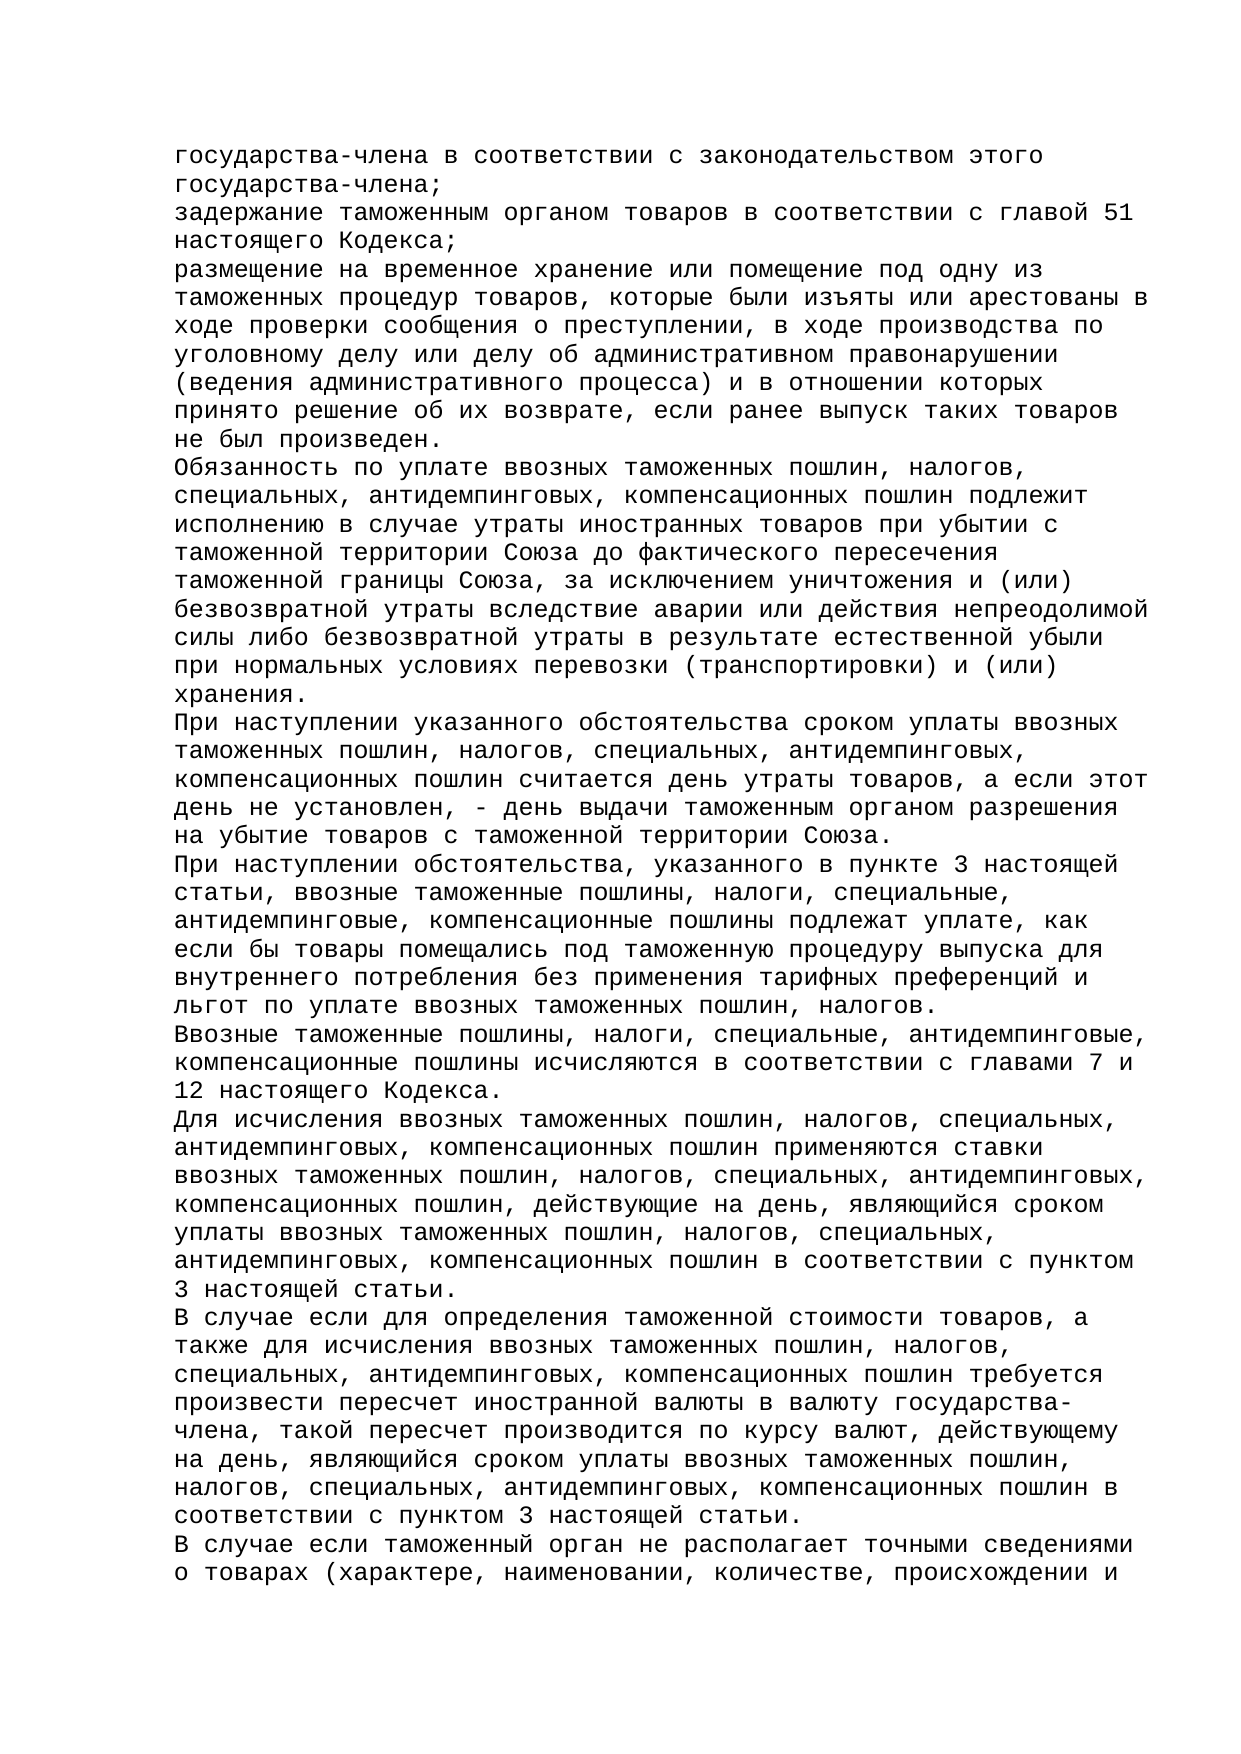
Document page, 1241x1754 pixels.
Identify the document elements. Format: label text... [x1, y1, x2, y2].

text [173, 143, 1155, 200]
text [173, 1531, 1155, 1588]
text В случае если для определения таможенной стоимости товаров, а также для исчисления ввозных таможенных пошлин, налогов, специальных, антидемпинговых, компенсационных пошлин требуется произвести пересчет иностранной валюты в валюту государства-члена, такой пересчет производится по курсу валют, действующему на день, являющийся сроком уплаты ввозных таможенных пошлин, налогов, специальных, антидемпинговых, компенсационных пошлин в соответствии с пунктом 3 настоящей статьи. [173, 1305, 1155, 1531]
text Для исчисления ввозных таможенных пошлин, налогов, специальных, антидемпинговых, компенсационных пошлин применяются ставки ввозных таможенных пошлин, налогов, специальных, антидемпинговых, компенсационных пошлин, действующие на день, являющийся сроком уплаты ввозных таможенных пошлин, налогов, специальных, антидемпинговых, компенсационных пошлин в соответствии с пунктом 3 настоящей статьи. [173, 1106, 1155, 1305]
text размещение на временное хранение или помещение под одну из таможенных процедур товаров, которые были изъяты или арестованы в ходе проверки сообщения о преступлении, в ходе производства по уголовному делу или делу об административном правонарушении (ведения административного процесса) и в отношении которых принято решение об их возврате, если ранее выпуск таких товаров не был произведен. [173, 256, 1155, 455]
text Обязанность по уплате ввозных таможенных пошлин, налогов, специальных, антидемпинговых, компенсационных пошлин подлежит исполнению в случае утраты иностранных товаров при убытии с таможенной территории Союза до фактического пересечения таможенной границы Союза, за исключением уничтожения и (или) безвозвратной утраты вследствие аварии или действия непреодолимой силы либо безвозвратной утраты в результате естественной убыли при нормальных условиях перевозки (транспортировки) и (или) хранения. [173, 455, 1155, 710]
text задержание таможенным органом товаров в соответствии с главой 51 настоящего Кодекса; [173, 200, 1155, 256]
text При наступлении указанного обстоятельства сроком уплаты ввозных таможенных пошлин, налогов, специальных, антидемпинговых, компенсационных пошлин считается день утраты товаров, а если этот день не установлен, - день выдачи таможенным органом разрешения на убытие товаров с таможенной территории Союза. [173, 710, 1155, 851]
text Ввозные таможенные пошлины, налоги, специальные, антидемпинговые, компенсационные пошлины исчисляются в соответствии с главами 7 и 12 настоящего Кодекса. [173, 1021, 1155, 1106]
text При наступлении обстоятельства, указанного в пункте 3 настоящей статьи, ввозные таможенные пошлины, налоги, специальные, антидемпинговые, компенсационные пошлины подлежат уплате, как если бы товары помещались под таможенную процедуру выпуска для внутреннего потребления без применения тарифных преференций и льгот по уплате ввозных таможенных пошлин, налогов. [173, 851, 1155, 1021]
